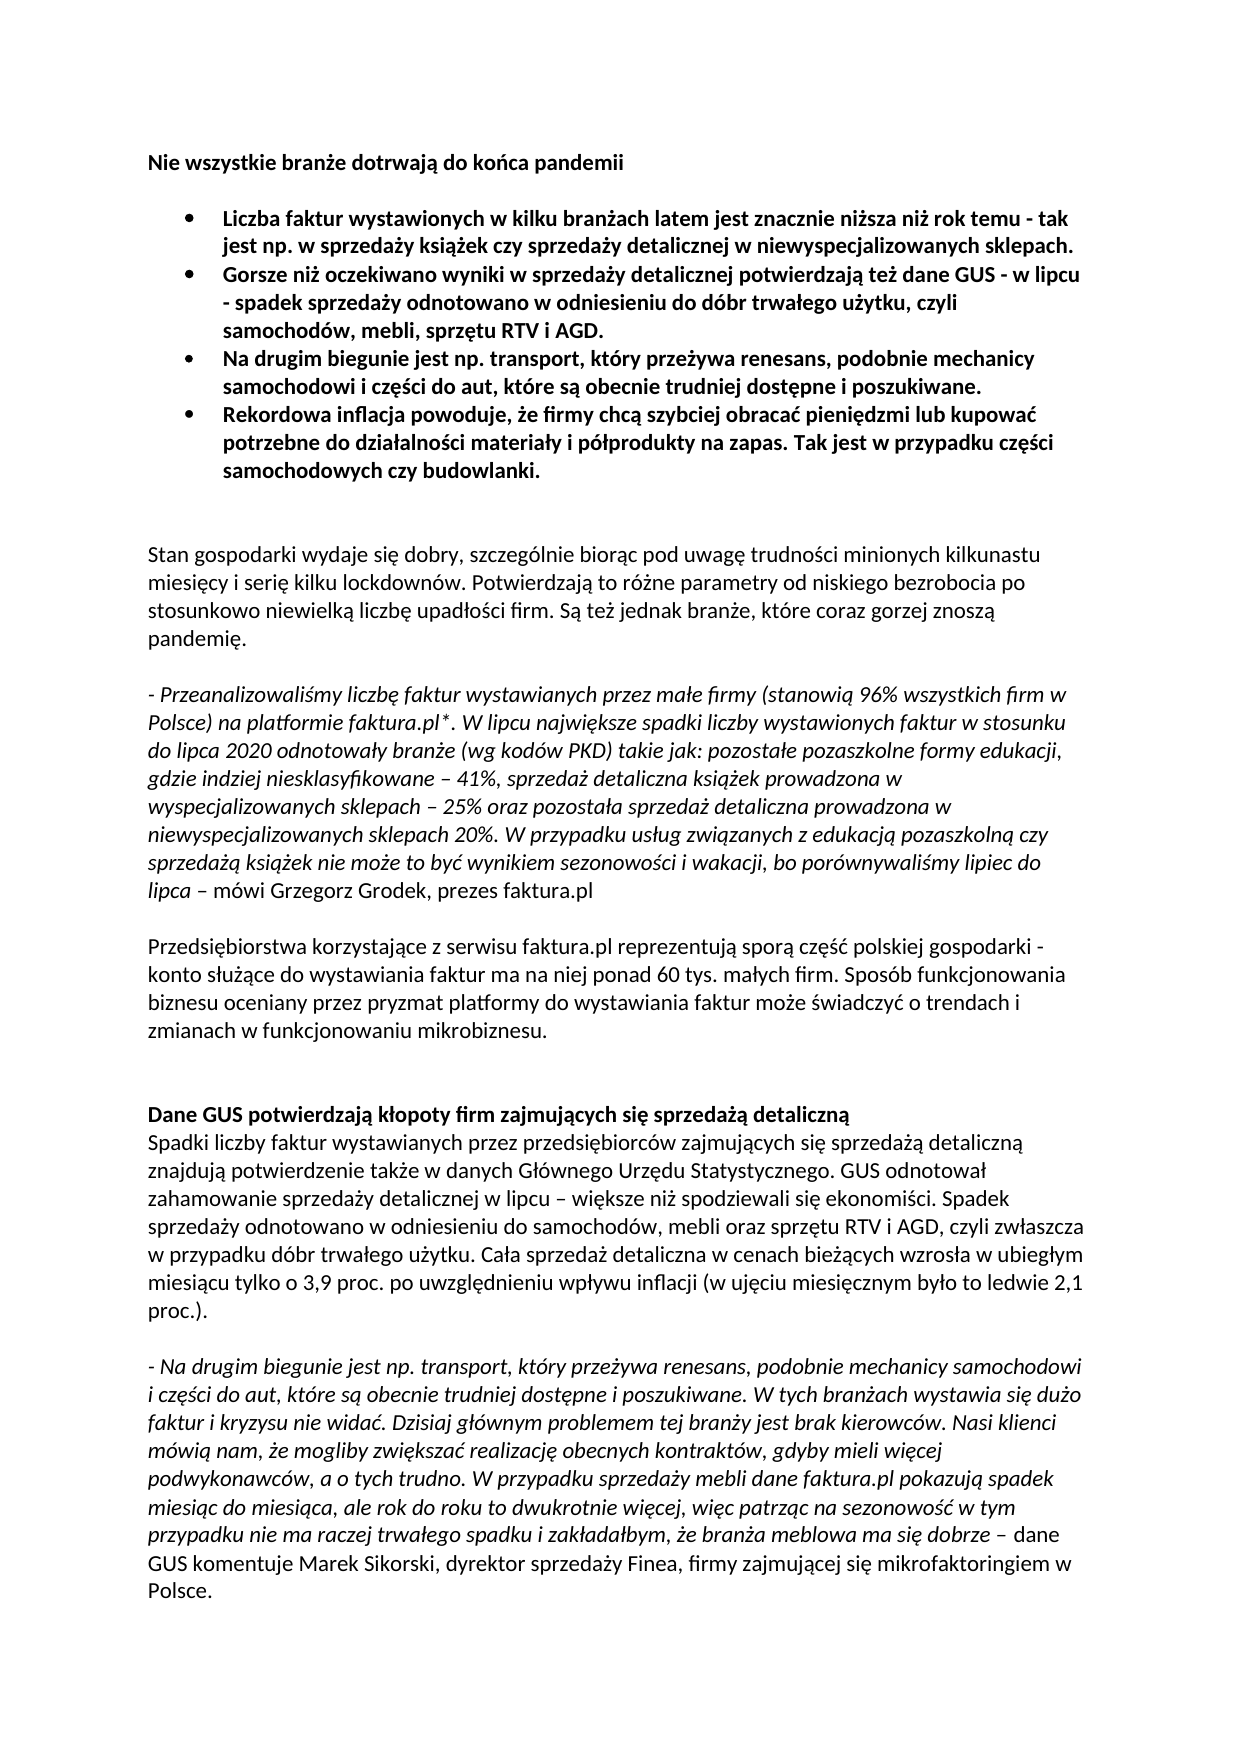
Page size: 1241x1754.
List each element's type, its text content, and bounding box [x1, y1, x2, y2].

text Nie wszystkie branże dotrwają do końca pandemii [148, 148, 1093, 176]
list Na drugim biegunie jest np. transport, który przeżywa renesans, podobnie mechanicy samochodowi i części do aut, które są obecnie trudniej dostępne i poszukiwane. [185, 344, 1093, 400]
text Spadki liczby faktur wystawianych przez przedsiębiorców zajmujących się sprzedażą detaliczną znajdują potwierdzenie także w danych Głównego Urzędu Statystycznego. GUS odnotował zahamowanie sprzedaży detalicznej w lipcu – większe niż spodziewali się ekonomiści. Spadek sprzedaży odnotowano w odniesieniu do samochodów, mebli oraz sprzętu RTV i AGD, czyli zwłaszcza w przypadku dóbr trwałego użytku. Cała sprzedaż detaliczna w cenach bieżących wzrosła w ubiegłym miesiącu tylko o 3,9 proc. po uwzględnieniu wpływu inflacji (w ujęciu miesięcznym było to ledwie 2,1 proc.). [148, 1128, 1093, 1324]
text - Przeanalizowaliśmy liczbę faktur wystawianych przez małe firmy (stanowią 96% wszystkich firm w Polsce) na platformie faktura.pl*. W lipcu największe spadki liczby wystawionych faktur w stosunku do lipca 2020 odnotowały branże (wg kodów PKD) takie jak: pozostałe pozaszkolne formy edukacji, gdzie indziej niesklasyfikowane – 41%, sprzedaż detaliczna książek prowadzona w wyspecjalizowanych sklepach – 25% oraz pozostała sprzedaż detaliczna prowadzona w niewyspecjalizowanych sklepach 20%. W przypadku usług związanych z edukacją pozaszkolną czy sprzedażą książek nie może to być wynikiem sezonowości i wakacji, bo porównywaliśmy lipiec do lipca – mówi Grzegorz Grodek, prezes faktura.pl [148, 680, 1093, 904]
list Gorsze niż oczekiwano wyniki w sprzedaży detalicznej potwierdzają też dane GUS - w lipcu - spadek sprzedaży odnotowano w odniesieniu do dóbr trwałego użytku, czyli samochodów, mebli, sprzętu RTV i AGD. [185, 260, 1093, 344]
text - Na drugim biegunie jest np. transport, który przeżywa renesans, podobnie mechanicy samochodowi i części do aut, które są obecnie trudniej dostępne i poszukiwane. W tych branżach wystawia się dużo faktur i kryzysu nie widać. Dzisiaj głównym problemem tej branży jest brak kierowców. Nasi klienci mówią nam, że mogliby zwiększać realizację obecnych kontraktów, gdyby mieli więcej podwykonawców, a o tych trudno. W przypadku sprzedaży mebli dane faktura.pl pokazują spadek miesiąc do miesiąca, ale rok do roku to dwukrotnie więcej, więc patrząc na sezonowość w tym przypadku nie ma raczej trwałego spadku i zakładałbym, że branża meblowa ma się dobrze – dane GUS komentuje Marek Sikorski, dyrektor sprzedaży Finea, firmy zajmującej się mikrofaktoringiem w Polsce. [148, 1352, 1093, 1605]
text Dane GUS potwierdzają kłopoty firm zajmujących się sprzedażą detaliczną [148, 1100, 1093, 1128]
text Przedsiębiorstwa korzystające z serwisu faktura.pl reprezentują sporą część polskiej gospodarki - konto służące do wystawiania faktur ma na niej ponad 60 tys. małych firm. Sposób funkcjonowania biznesu oceniany przez pryzmat platformy do wystawiania faktur może świadczyć o trendach i zmianach w funkcjonowaniu mikrobiznesu. [148, 932, 1093, 1044]
list Rekordowa inflacja powoduje, że firmy chcą szybciej obracać pieniędzmi lub kupować potrzebne do działalności materiały i półprodukty na zapas. Tak jest w przypadku części samochodowych czy budowlanki. [185, 400, 1093, 484]
list Liczba faktur wystawionych w kilku branżach latem jest znacznie niższa niż rok temu - tak jest np. w sprzedaży książek czy sprzedaży detalicznej w niewyspecjalizowanych sklepach. [185, 204, 1093, 260]
text Stan gospodarki wydaje się dobry, szczególnie biorąc pod uwagę trudności minionych kilkunastu miesięcy i serię kilku lockdownów. Potwierdzają to różne parametry od niskiego bezrobocia po stosunkowo niewielką liczbę upadłości firm. Są też jednak branże, które coraz gorzej znoszą pandemię. [148, 540, 1093, 652]
